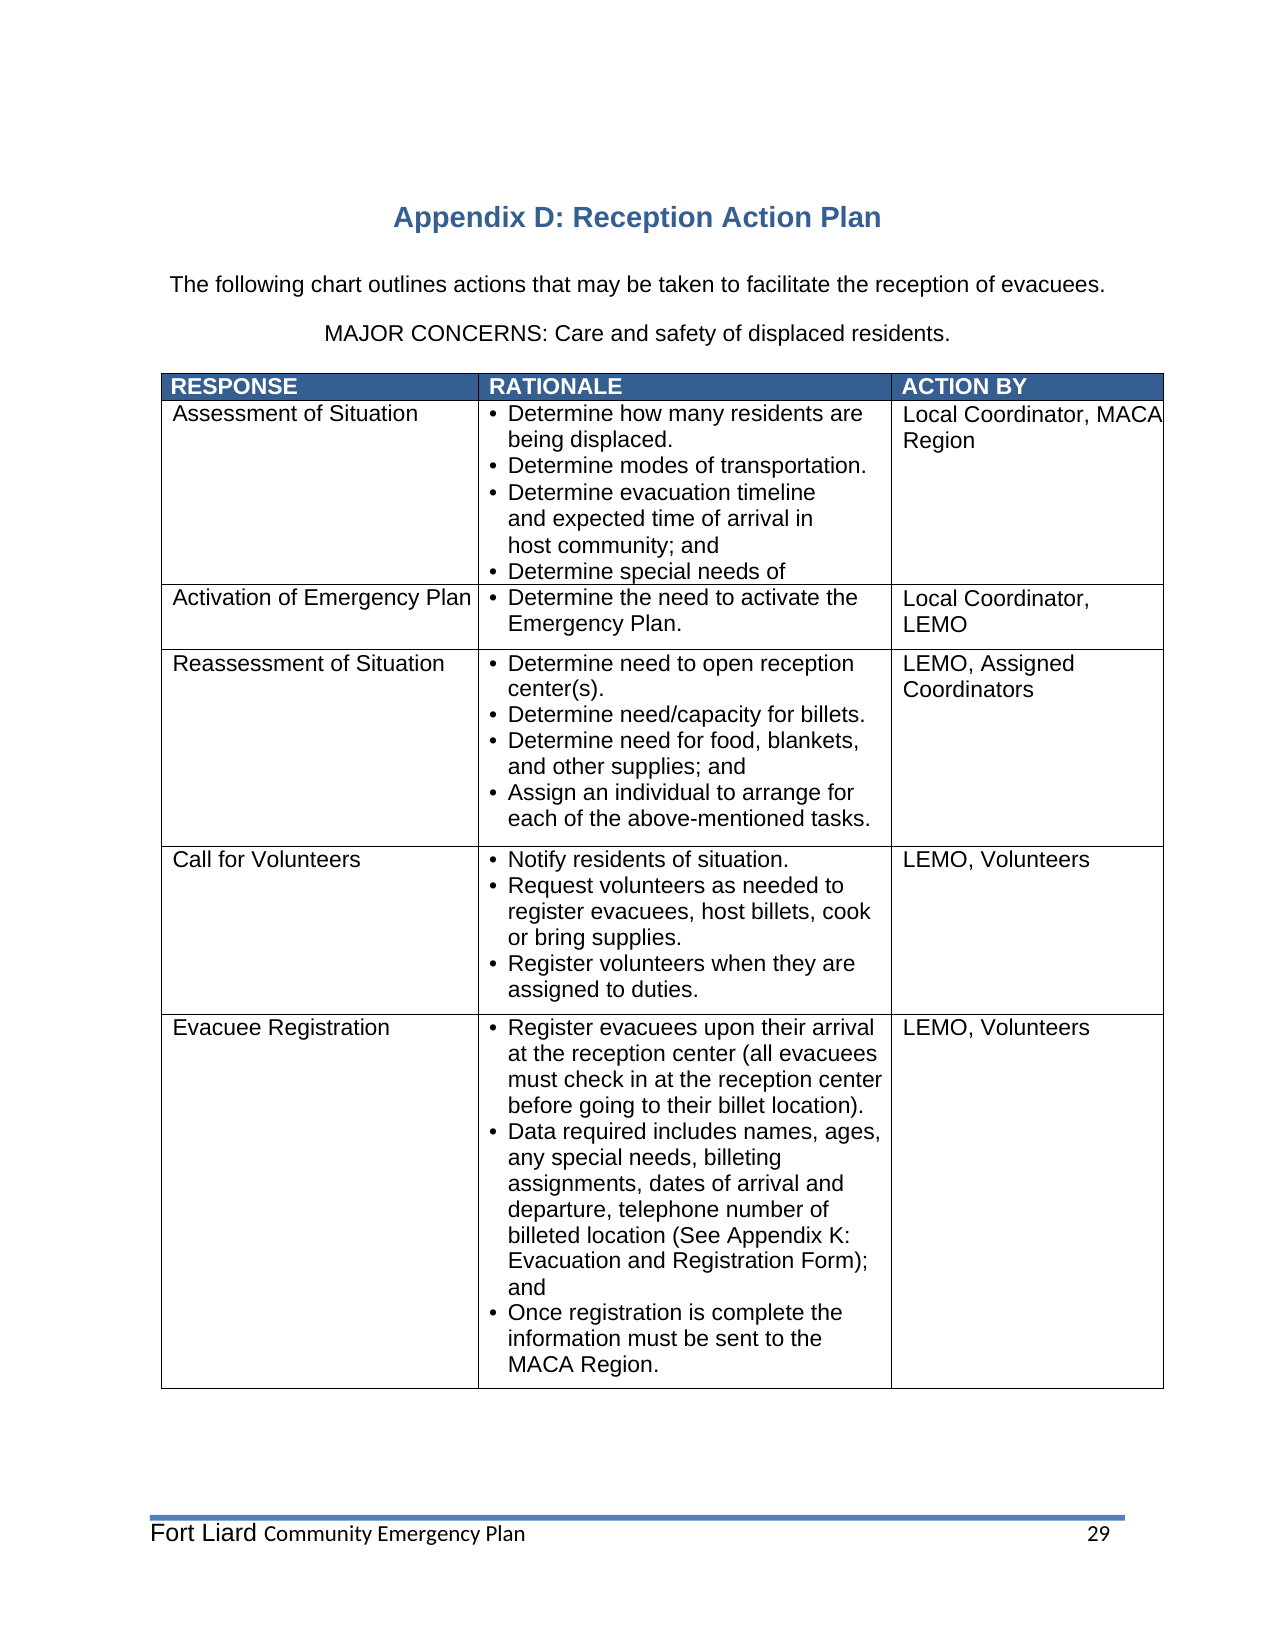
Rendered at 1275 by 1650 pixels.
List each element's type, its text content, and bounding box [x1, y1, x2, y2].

table_cell Determine how many residents are being displaced. Determine modes of transportation. Determine evacuation timeline and expected time of arrival in host community; and Determine special needs of evacuees. [479, 401, 891, 584]
text The following chart outlines actions that may be taken to facilitate the reception of evacuees. [150, 269, 1125, 298]
table_header RESPONSE [162, 374, 478, 400]
table_cell Determine the need to activate the Emergency Plan. [479, 585, 891, 649]
table_header ACTION BY [892, 374, 1163, 400]
table_cell Notify residents of situation. Request volunteers as needed to register evacuees, host billets, cook or bring supplies. Register volunteers when they are assigned to duties. [479, 847, 891, 1014]
table_cell Register evacuees upon their arrival at the reception center (all evacuees must check in at the reception center before going to their billet location). Data required includes names, ages, any special needs, billeting assignments, dates of arrival and departure, telephone number of billeted location (See Appendix K: Evacuation and Registration Form); and Once registration is complete the information must be sent to the MACA Region. [479, 1015, 891, 1388]
table_cell LEMO, Volunteers [892, 847, 1163, 1014]
table_header RATIONALE [479, 374, 891, 400]
table_cell Determine need to open reception center(s). Determine need/capacity for billets. Determine need for food, blankets, and other supplies; and Assign an individual to arrange for each of the above-mentioned tasks. [479, 650, 891, 846]
table_cell Activation of Emergency Plan [162, 585, 478, 649]
table_cell Local Coordinator, LEMO [892, 585, 1163, 649]
text MAJOR CONCERNS: Care and safety of displaced residents. [150, 321, 1125, 346]
table_cell Evacuee Registration [162, 1015, 478, 1388]
table_cell Local Coordinator, MACA Region [892, 401, 1163, 584]
table_cell Reassessment of Situation [162, 650, 478, 846]
table_cell Assessment of Situation [162, 401, 478, 584]
subtitle Appendix D: Reception Action Plan [150, 200, 1125, 233]
table_cell Call for Volunteers [162, 847, 478, 1014]
table_cell LEMO, Assigned Coordinators [892, 650, 1163, 846]
table_cell LEMO, Volunteers [892, 1015, 1163, 1388]
